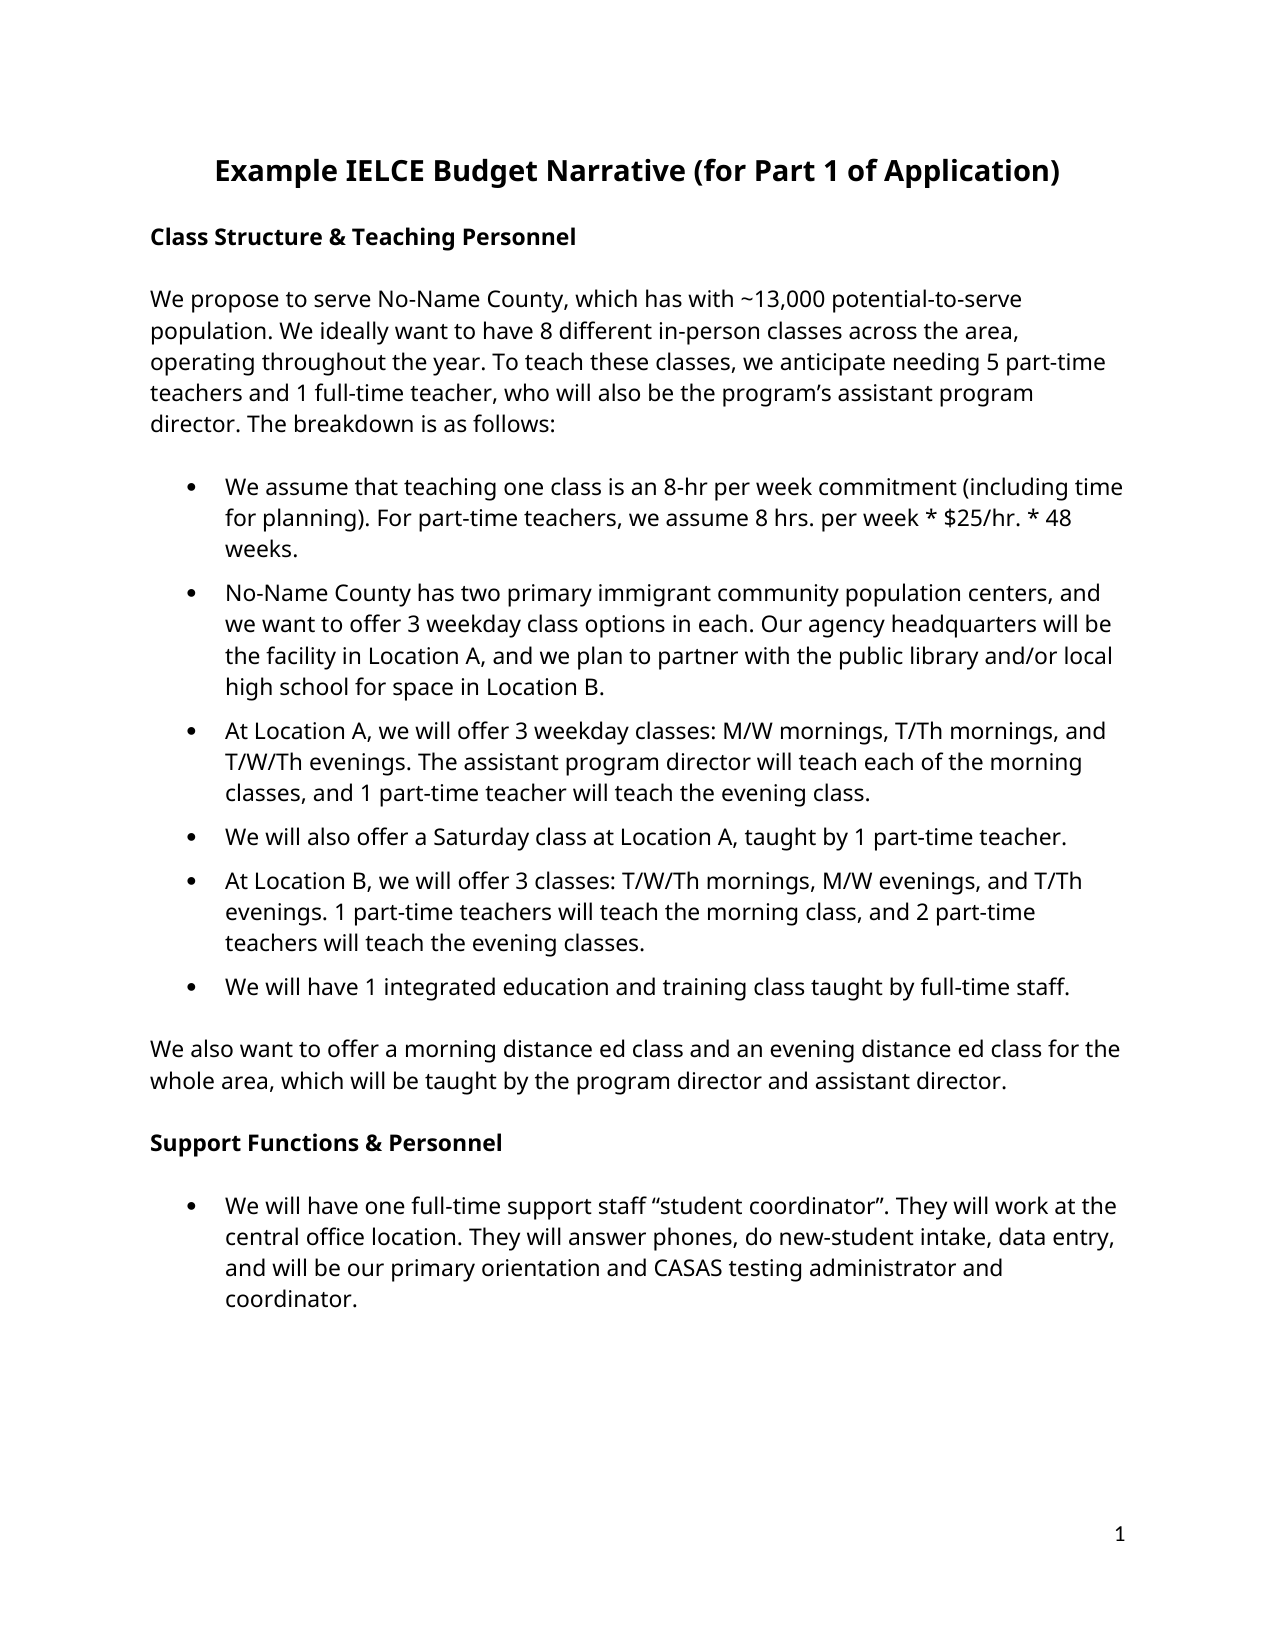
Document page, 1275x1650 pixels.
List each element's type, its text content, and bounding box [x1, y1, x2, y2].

text Example IELCE Budget Narrative (for Part 1 of Application) [150, 150, 1125, 190]
text Support Functions & Personnel [150, 1127, 1125, 1158]
list We will also offer a Saturday class at Location A, taught by 1 part-time teacher. [187, 821, 1125, 852]
list We will have one full-time support staff “student coordinator”. They will work at the central office location. They will answer phones, do new-student intake, data entry, and will be our primary orientation and CASAS testing administrator and coordinator. [187, 1190, 1125, 1315]
text Class Structure & Teaching Personnel [150, 221, 1125, 252]
list At Location A, we will offer 3 weekday classes: M/W mornings, T/Th mornings, and T/W/Th evenings. The assistant program director will teach each of the morning classes, and 1 part-time teacher will teach the evening class. [187, 715, 1125, 808]
list At Location B, we will offer 3 classes: T/W/Th mornings, M/W evenings, and T/Th evenings. 1 part-time teachers will teach the morning class, and 2 part-time teachers will teach the evening classes. [187, 865, 1125, 958]
text We propose to serve No-Name County, which has with ~13,000 potential-to-serve population. We ideally want to have 8 different in-person classes across the area, operating throughout the year. To teach these classes, we anticipate needing 5 part-time teachers and 1 full-time teacher, who will also be the program’s assistant program director. The breakdown is as follows: [150, 283, 1125, 440]
list We will have 1 integrated education and training class taught by full-time staff. [187, 971, 1125, 1002]
text We also want to offer a morning distance ed class and an evening distance ed class for the whole area, which will be taught by the program director and assistant director. [150, 1033, 1125, 1096]
list We assume that teaching one class is an 8-hr per week commitment (including time for planning). For part-time teachers, we assume 8 hrs. per week * $25/hr. * 48 weeks. [187, 471, 1125, 565]
list No-Name County has two primary immigrant community population centers, and we want to offer 3 weekday class options in each. Our agency headquarters will be the facility in Location A, and we plan to partner with the public library and/or local high school for space in Location B. [187, 577, 1125, 702]
